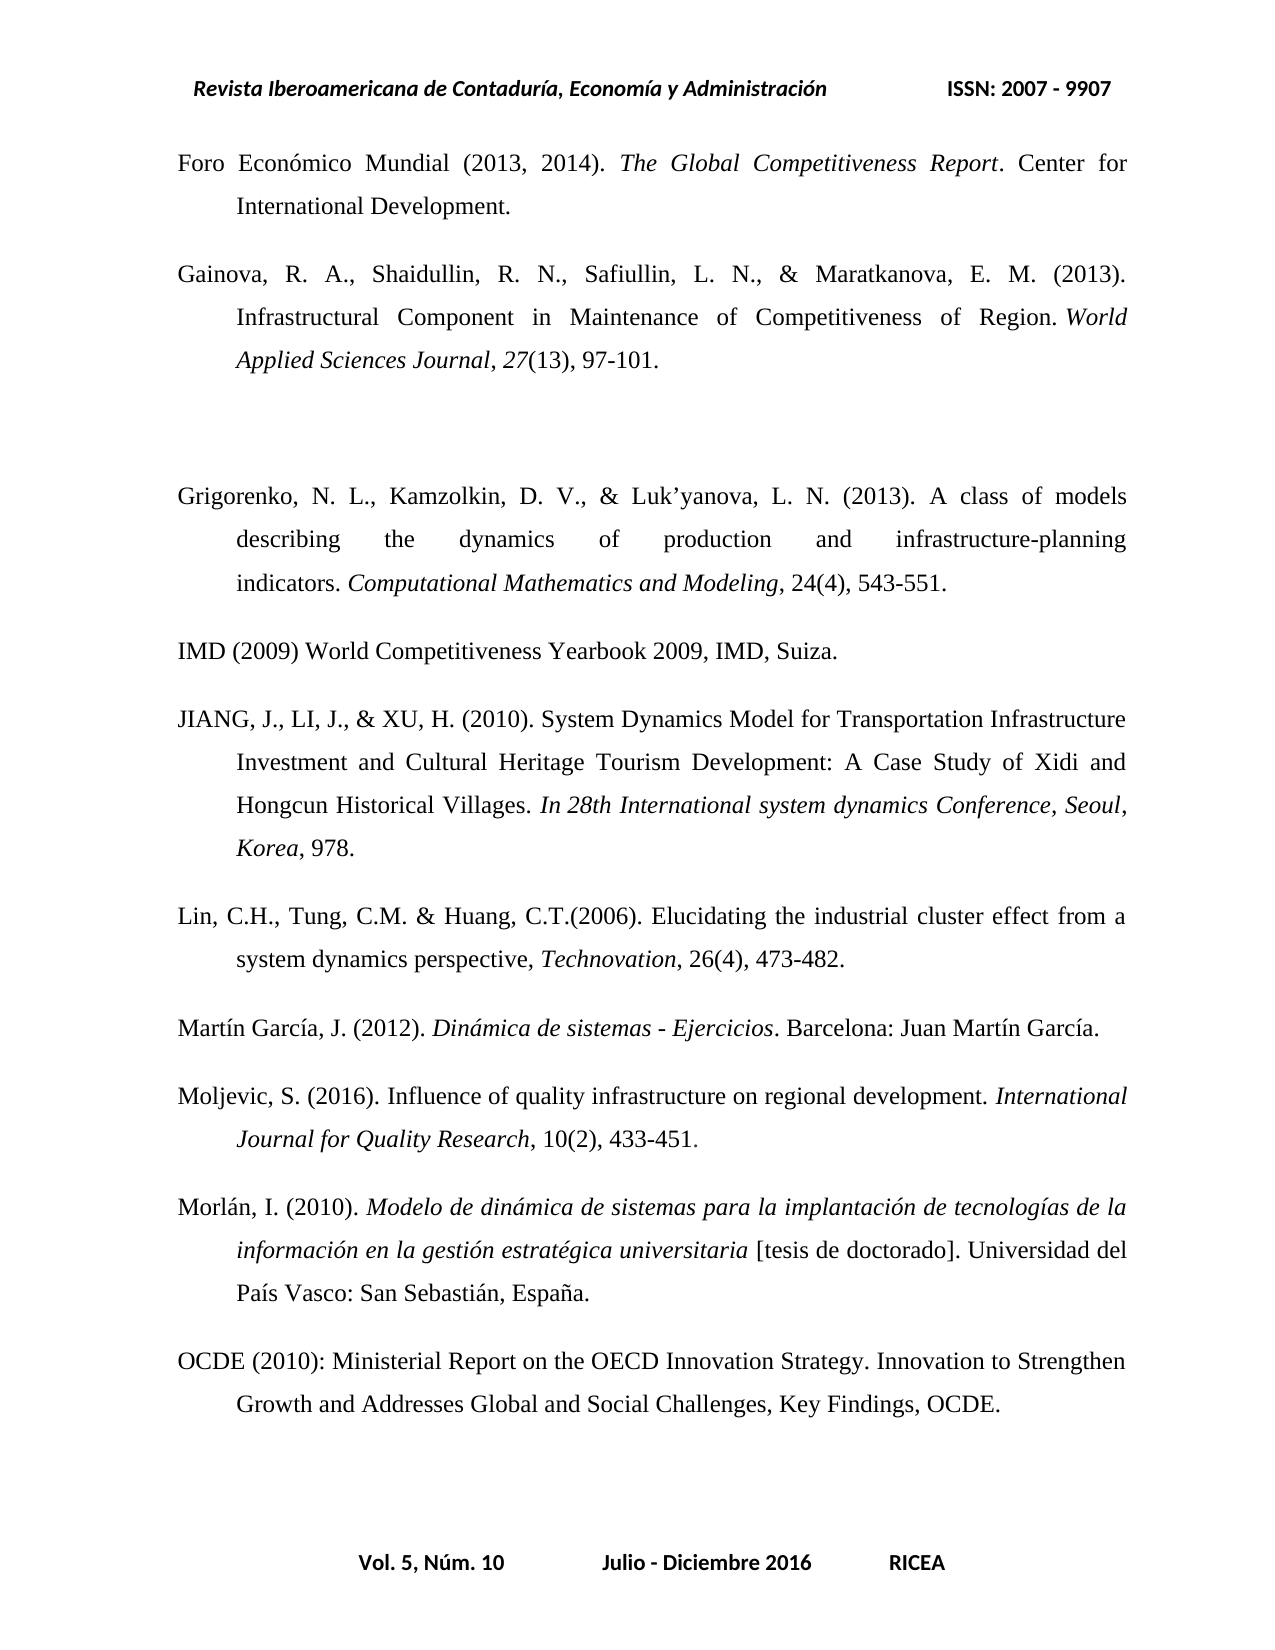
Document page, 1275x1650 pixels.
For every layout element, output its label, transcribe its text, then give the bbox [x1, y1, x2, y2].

text OCDE (2010): Ministerial Report on the OECD Innovation Strategy. Innovation to Strengthen Growth and Addresses Global and Social Challenges, Key Findings, OCDE. [177, 1346, 1127, 1418]
text Grigorenko, N. L., Kamzolkin, D. V., & Luk’yanova, L. N. (2013). A class of models describing the dynamics of production and infrastructure-planning indicators. Computational Mathematics and Modeling, 24(4), 543-551. [177, 481, 1127, 596]
text Gainova, R. A., Shaidullin, R. N., Safiullin, L. N., & Maratkanova, E. M. (2013). Infrastructural Component in Maintenance of Competitiveness of Region. World Applied Sciences Journal, 27(13), 97-101. [177, 288, 1127, 374]
text Moljevic, S. (2016). Influence of quality infrastructure on regional development. International Journal for Quality Research, 10(2), 433-451. [177, 1081, 1127, 1153]
text Morlán, I. (2010). Modelo de dinámica de sistemas para la implantación de tecnologías de la información en la gestión estratégica universitaria [tesis de doctorado]. Universidad del País Vasco: San Sebastián, España. [177, 1192, 1127, 1307]
text Martín García, J. (2012). Dinámica de sistemas - Ejercicios. Barcelona: Juan Martín García. [177, 1013, 1127, 1041]
text Foro Económico Mundial (2013, 2014). The Global Competitiveness Report. Center for International Development. [177, 148, 1127, 219]
text Lin, C.H., Tung, C.M. & Huang, C.T.(2006). Elucidating the industrial cluster effect from a system dynamics perspective, Technovation, 26(4), 473-482. [177, 901, 1127, 973]
text IMD (2009) World Competitiveness Yearbook 2009, IMD, Suiza. [177, 636, 1127, 664]
text JIANG, J., LI, J., & XU, H. (2010). System Dynamics Model for Transportation Infrastructure Investment and Cultural Heritage Tourism Development: A Case Study of Xidi and Hongcun Historical Villages. In 28th International system dynamics Conference, Seoul, Korea, 978. [177, 704, 1127, 862]
